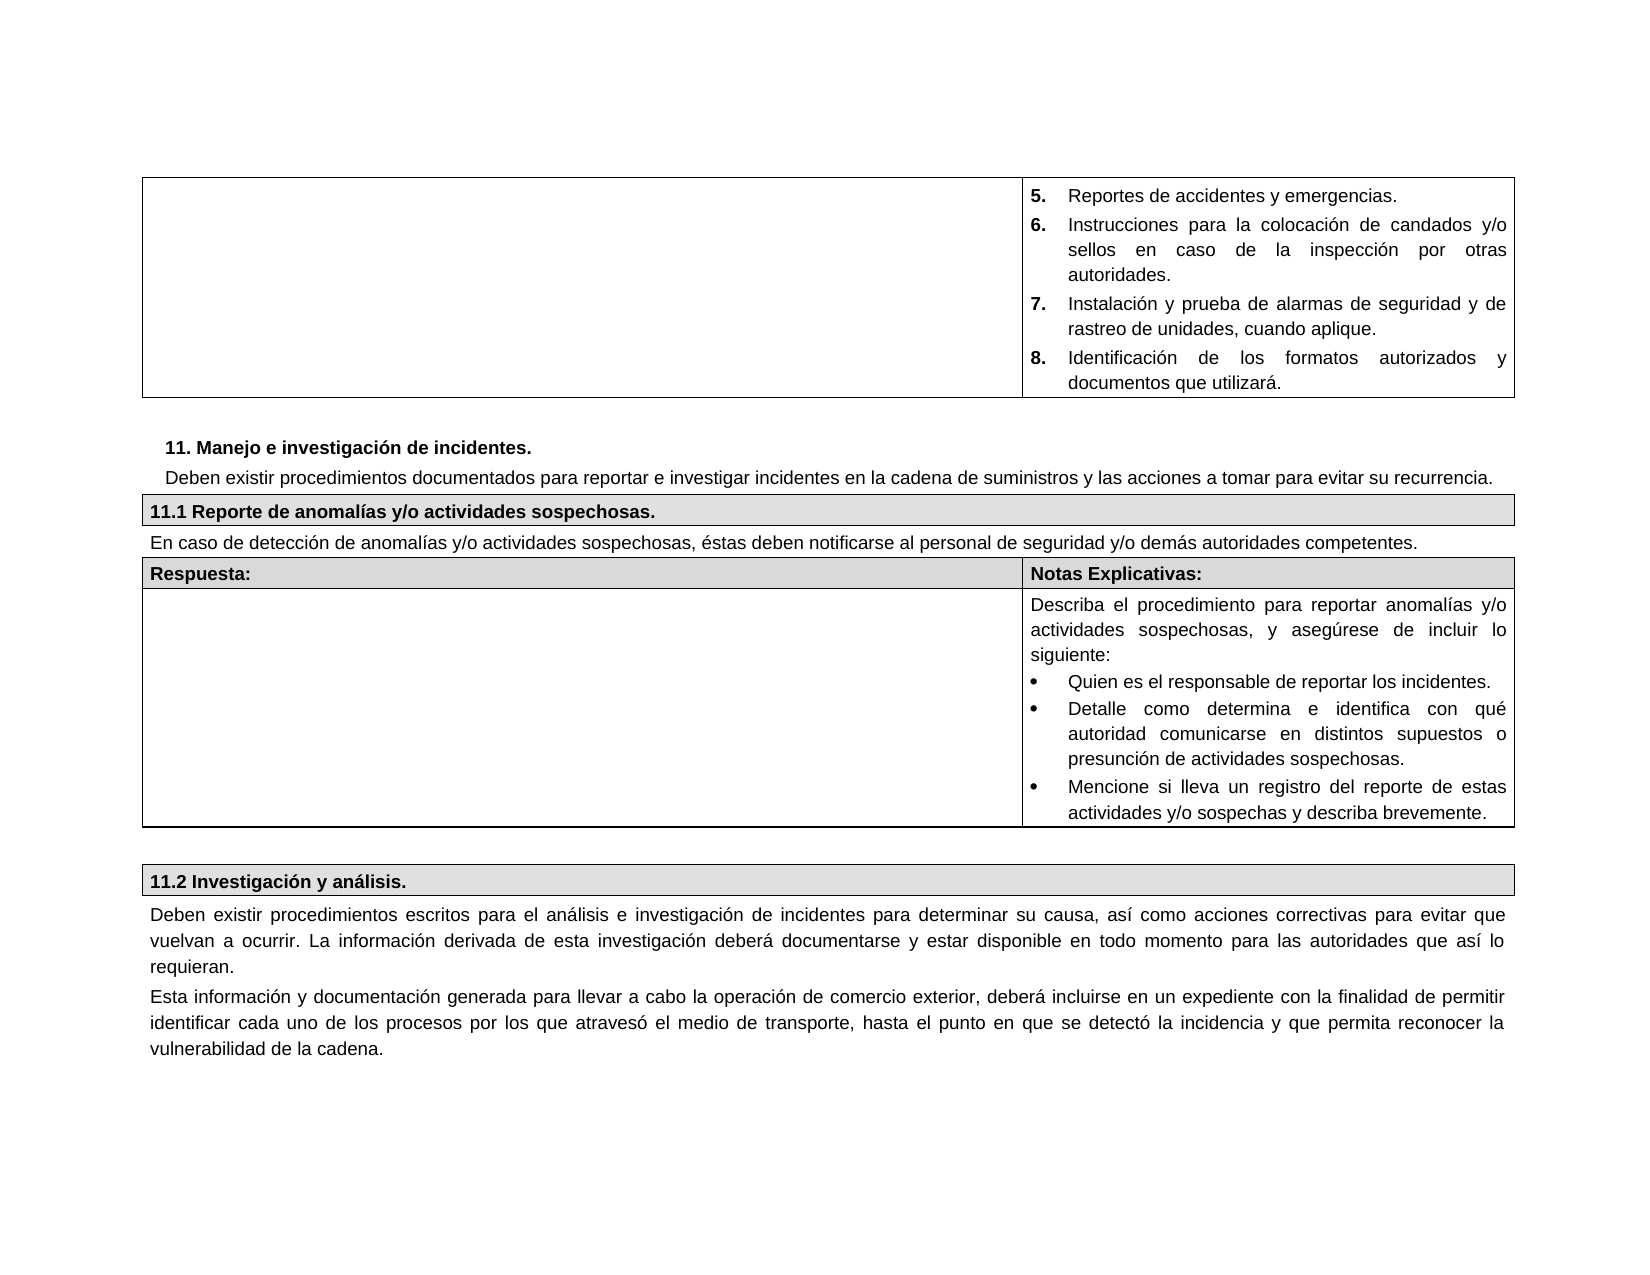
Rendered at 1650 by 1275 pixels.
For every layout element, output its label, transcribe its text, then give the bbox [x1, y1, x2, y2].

table_cell Deben existir procedimientos escritos para el análisis e investigación de incidentes para determinar su causa, así como acciones correctivas para evitar que vuelvan a ocurrir. La información derivada de esta investigación deberá documentarse y estar disponible en todo momento para las autoridades que así lo requieran. Esta información y documentación generada para llevar a cabo la operación de comercio exterior, deberá incluirse en un expediente con la finalidad de permitir identificar cada uno de los procesos por los que atravesó el medio de transporte, hasta el punto en que se detectó la incidencia y que permita reconocer la vulnerabilidad de la cadena. [143, 896, 1514, 1065]
table_header 11.1 Reporte de anomalías y/o actividades sospechosas. [143, 495, 1514, 525]
table_cell Respuesta: [143, 558, 1022, 588]
table_header 11.2 Investigación y análisis. [143, 865, 1514, 895]
table_cell [143, 589, 1022, 826]
table_cell Describa el procedimiento para reportar anomalías y/o actividades sospechosas, y asegúrese de incluir lo siguiente: Quien es el responsable de reportar los incidentes. Detalle como determina e identifica con qué autoridad comunicarse en distintos supuestos o presunción de actividades sospechosas. Mencione si lleva un registro del reporte de estas actividades y/o sospechas y describa brevemente. [1023, 589, 1514, 826]
table_cell En caso de detección de anomalías y/o actividades sospechosas, éstas deben notificarse al personal de seguridad y/o demás autoridades competentes. [143, 526, 1514, 557]
text Deben existir procedimientos documentados para reportar e investigar incidentes en la cadena de suministros y las acciones a tomar para evitar su recurrencia. [135, 464, 1530, 490]
text 11. Manejo e investigación de incidentes. [135, 434, 1530, 460]
table_cell [143, 178, 1022, 397]
table_cell Notas Explicativas: [1023, 558, 1514, 588]
table_cell Reportes de accidentes y emergencias. Instrucciones para la colocación de candados y/o sellos en caso de la inspección por otras autoridades. Instalación y prueba de alarmas de seguridad y de rastreo de unidades, cuando aplique. Identificación de los formatos autorizados y documentos que utilizará. [1023, 178, 1514, 397]
